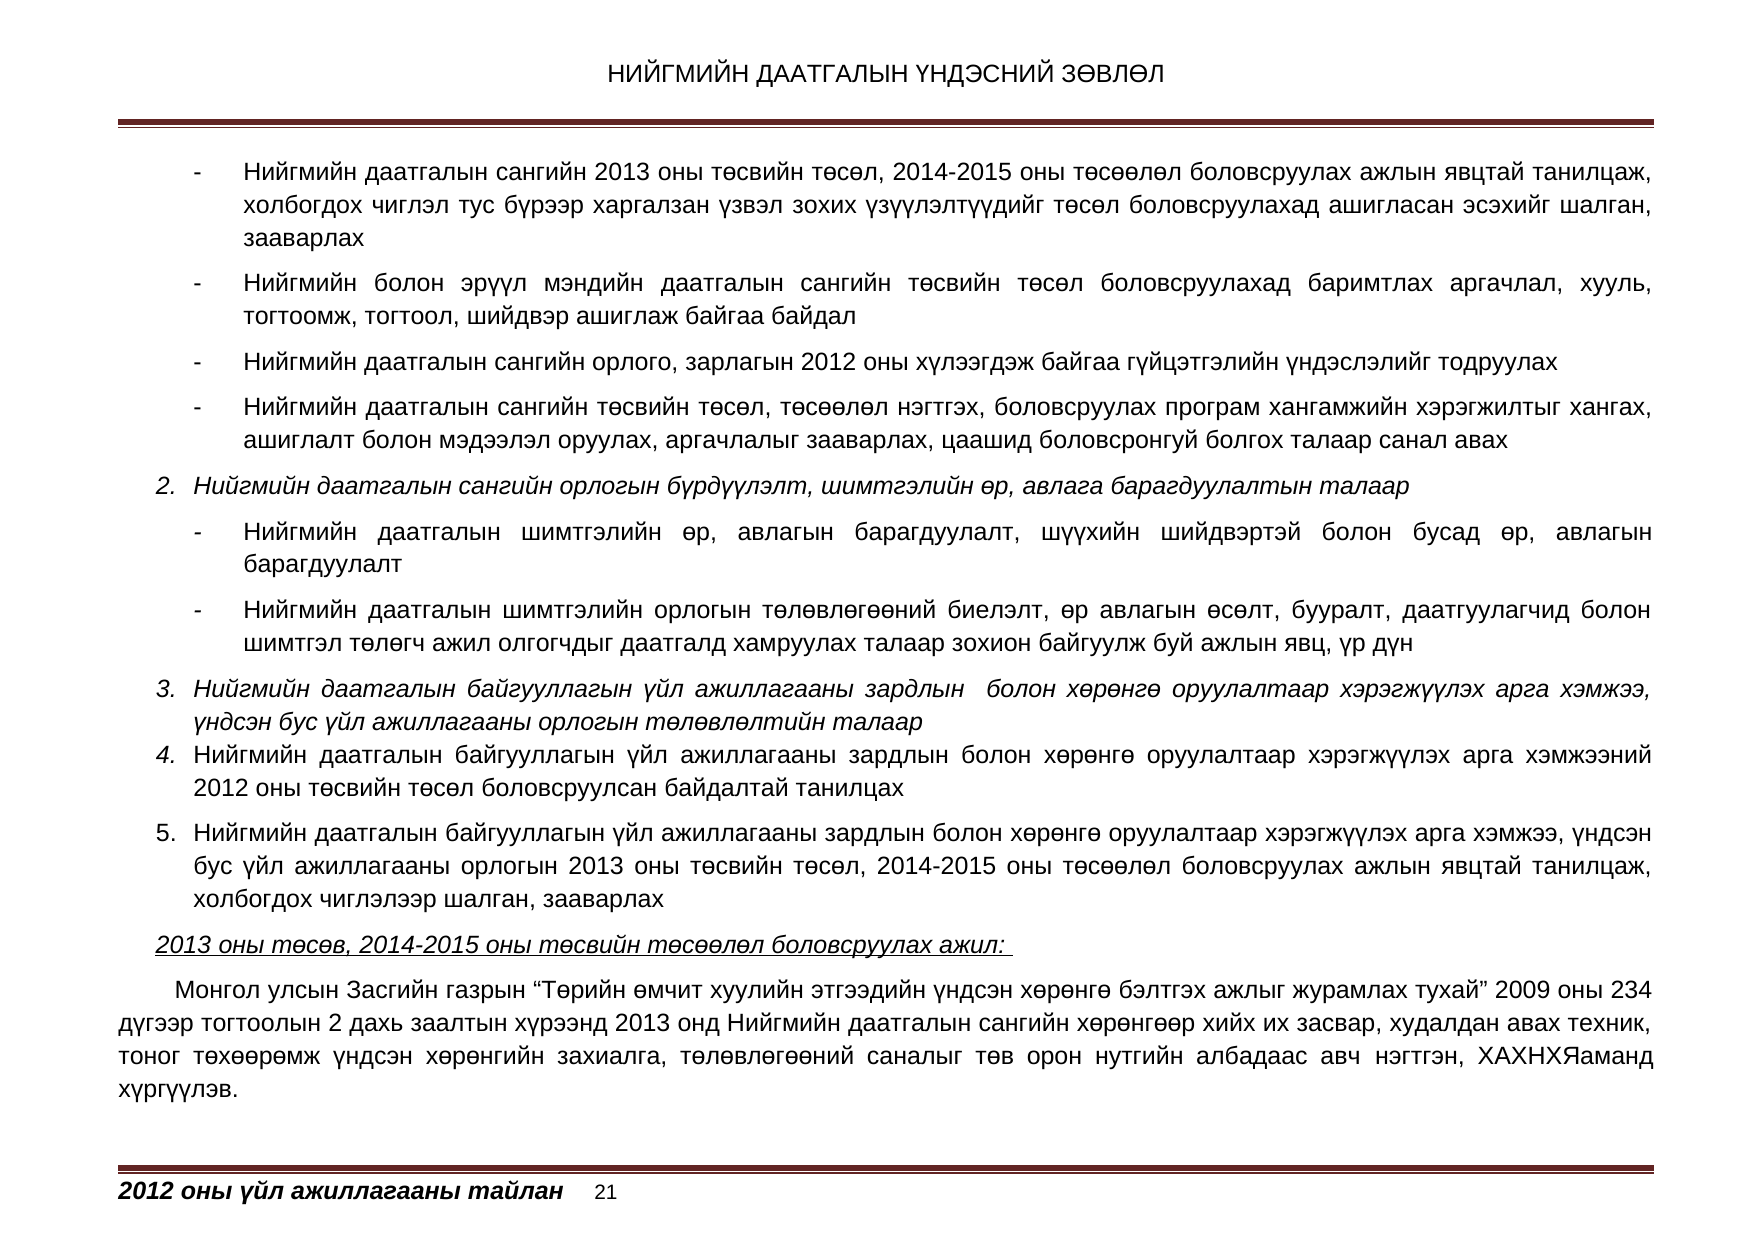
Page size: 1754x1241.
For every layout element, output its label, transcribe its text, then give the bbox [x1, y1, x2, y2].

list Нийгмийн даатгалын байгууллагын үйл ажиллагааны зардлын болон хөрөнгө оруулалтаар хэрэгжүүлэх арга хэмжээ, үндсэн бус үйл ажиллагааны орлогын 2013 оны төсвийн төсөл, 2014-2015 оны төсөөлөл боловсруулах ажлын явцтай танилцаж, холбогдох чиглэлээр шалган, зааварлах [156, 818, 1654, 913]
list Нийгмийн даатгалын шимтгэлийн өр, авлагын барагдуулалт, шүүхийн шийдвэртэй болон бусад өр, авлагын барагдуулалт [193, 516, 1654, 578]
list Нийгмийн даатгалын байгууллагын үйл ажиллагааны зардлын болон хөрөнгө оруулалтаар хэрэгжүүлэх арга хэмжээний 2012 оны төсвийн төсөл боловсруулсан байдалтай танилцах [156, 739, 1654, 801]
list Нийгмийн даатгалын байгууллагын үйл ажиллагааны зардлын болон хөрөнгө оруулалтаар хэрэгжүүлэх арга хэмжээ, үндсэн бус үйл ажиллагааны орлогын төлөвлөлтийн талаар [156, 673, 1654, 735]
list оны төсөв, 2014-2015 оны төсвийн төсөөлөл боловсруулах ажил: [155, 930, 1654, 958]
list Нийгмийн даатгалын сангийн төсвийн төсөл, төсөөлөл нэгтгэх, боловсруулах програм хангамжийн хэрэгжилтыг хангах, ашиглалт болон мэдээлэл оруулах, аргачлалыг зааварлах, цаашид боловсронгуй болгох талаар санал авах [193, 392, 1654, 454]
list Нийгмийн даатгалын сангийн орлогын бүрдүүлэлт, шимтгэлийн өр, авлага барагдуулалтын талаар [156, 471, 1654, 500]
list Нийгмийн даатгалын сангийн 2013 оны төсвийн төсөл, 2014-2015 оны төсөөлөл боловсруулах ажлын явцтай танилцаж, холбогдох чиглэл тус бүрээр харгалзан үзвэл зохих үзүүлэлтүүдийг төсөл боловсруулахад ашигласан эсэхийг шалган, зааварлах [193, 157, 1654, 252]
list Нийгмийн даатгалын сангийн орлого, зарлагын 2012 оны хүлээгдэж байгаа гүйцэтгэлийн үндэслэлийг тодруулах [193, 347, 1654, 376]
list Нийгмийн даатгалын шимтгэлийн орлогын төлөвлөгөөний биелэлт, өр авлагын өсөлт, бууралт, даатгуулагчид болон шимтгэл төлөгч ажил олгогчдыг даатгалд хамруулах талаар зохион байгуулж буй ажлын явц, үр дүн [193, 595, 1654, 657]
list Монгол улсын Засгийн газрын “Төрийн өмчит хуулийн этгээдийн үндсэн хөрөнгө бэлтгэх ажлыг журамлах тухай” 2009 оны 234 дүгээр тогтоолын 2 дахь заалтын хүрээнд 2013 онд Нийгмийн даатгалын сангийн хөрөнгөөр хийх их засвар, худалдан авах техник, тоног төхөөрөмж үндсэн хөрөнгийн захиалга, төлөвлөгөөний саналыг төв орон нутгийн албадаас авч нэгтгэн, ХАХНХЯаманд хүргүүлэв. [118, 975, 1654, 1103]
list Нийгмийн болон эрүүл мэндийн даатгалын сангийн төсвийн төсөл боловсруулахад баримтлах аргачлал, хууль, тогтоомж, тогтоол, шийдвэр ашиглаж байгаа байдал [193, 268, 1654, 330]
